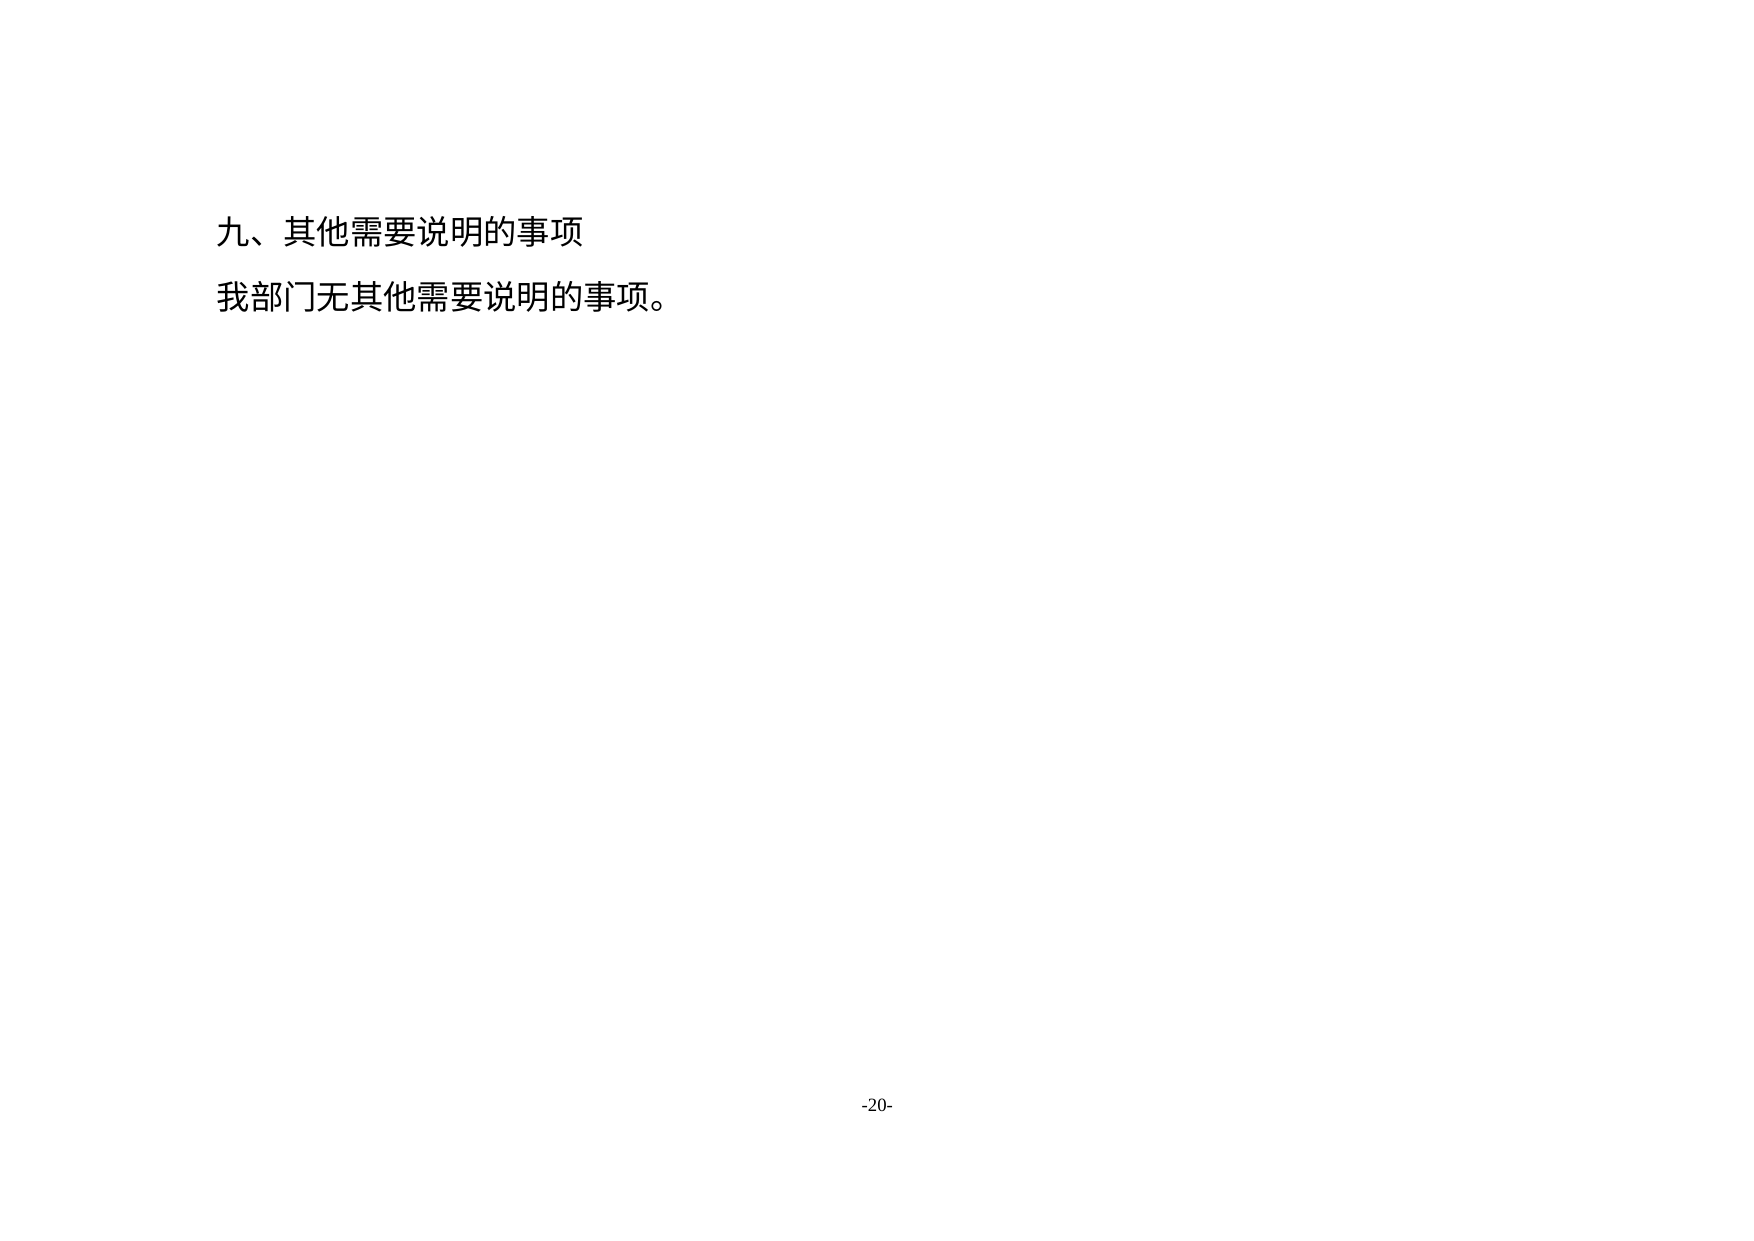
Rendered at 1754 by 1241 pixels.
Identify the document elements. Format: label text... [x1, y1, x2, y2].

text 我部门无其他需要说明的事项。 [150, 263, 1604, 328]
text 九、其他需要说明的事项 [150, 198, 1604, 263]
